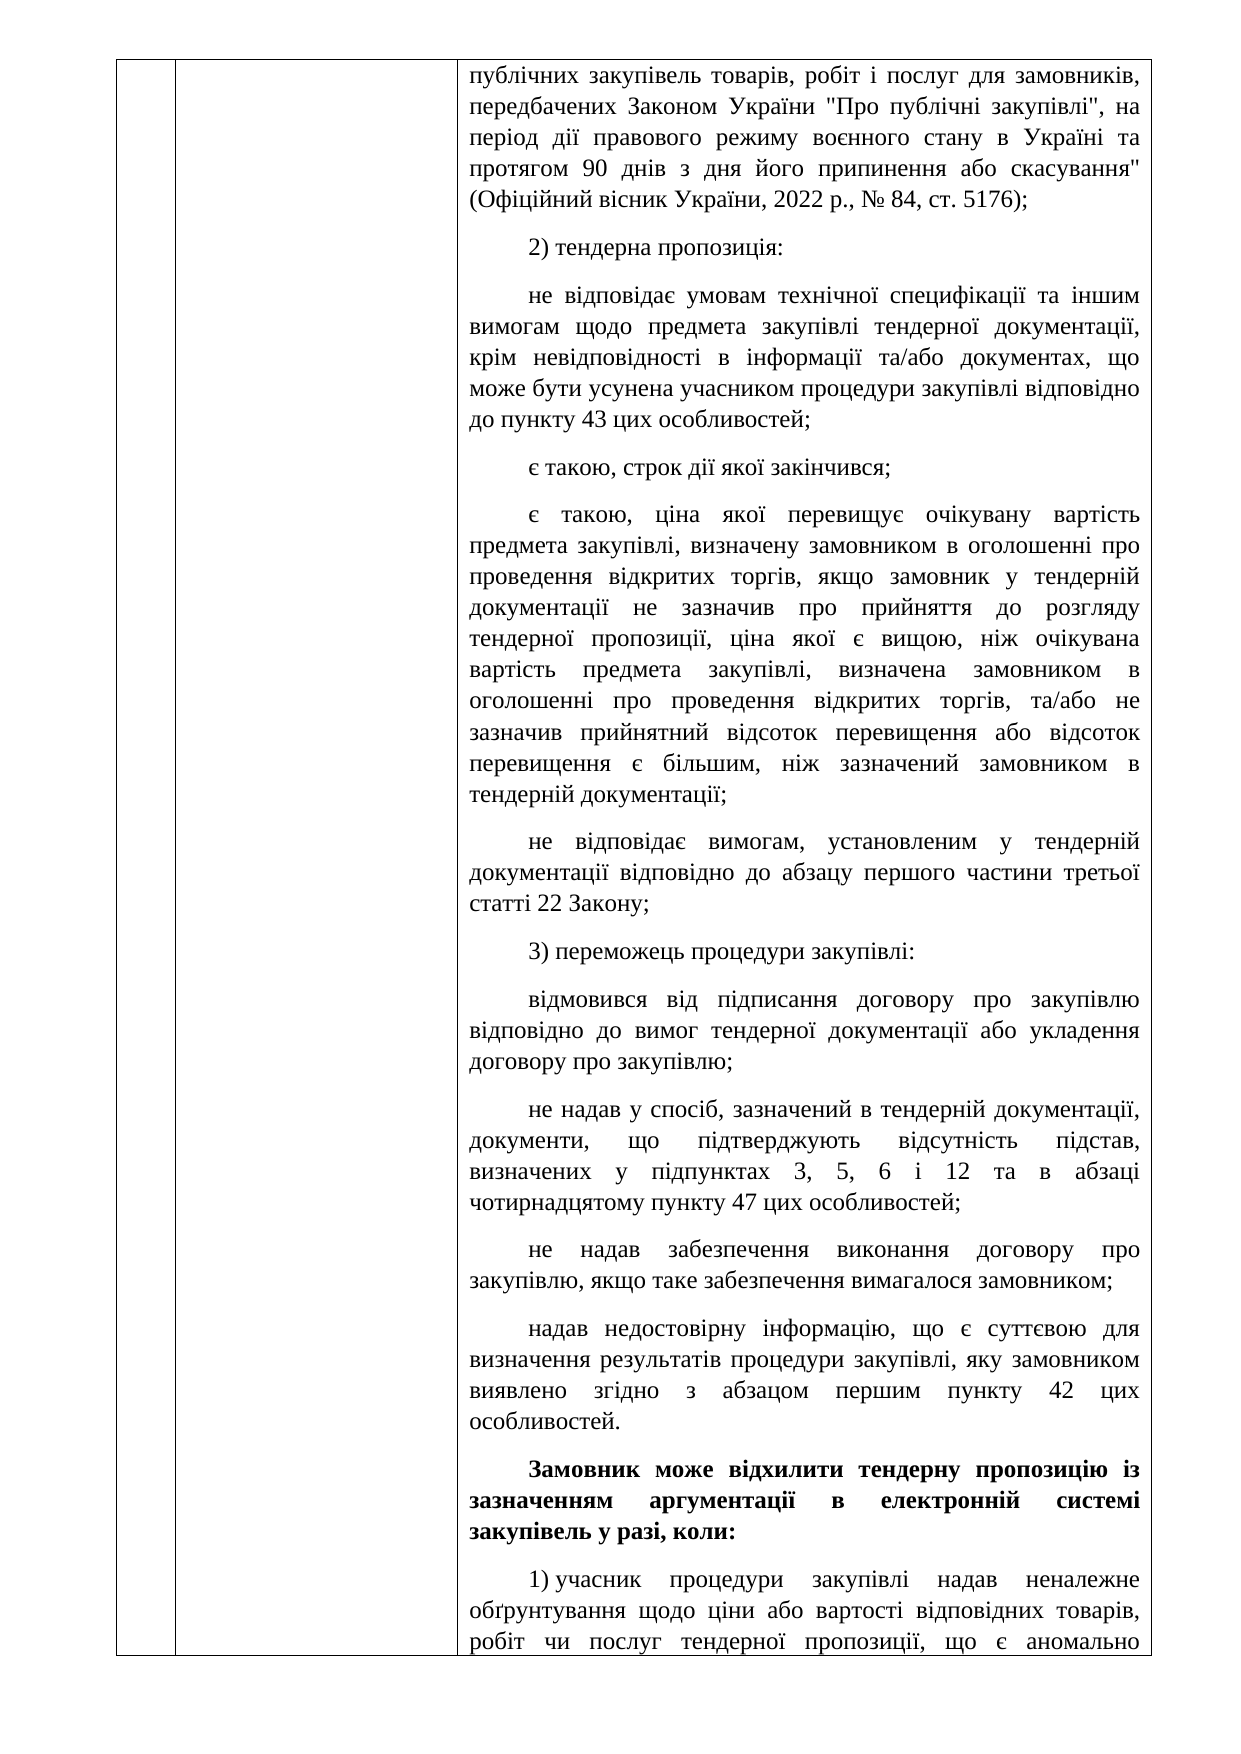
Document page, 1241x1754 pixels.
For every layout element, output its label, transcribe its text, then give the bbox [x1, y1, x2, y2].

table_cell 3 [117, 60, 175, 1655]
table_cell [176, 60, 457, 1655]
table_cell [458, 60, 1151, 1655]
